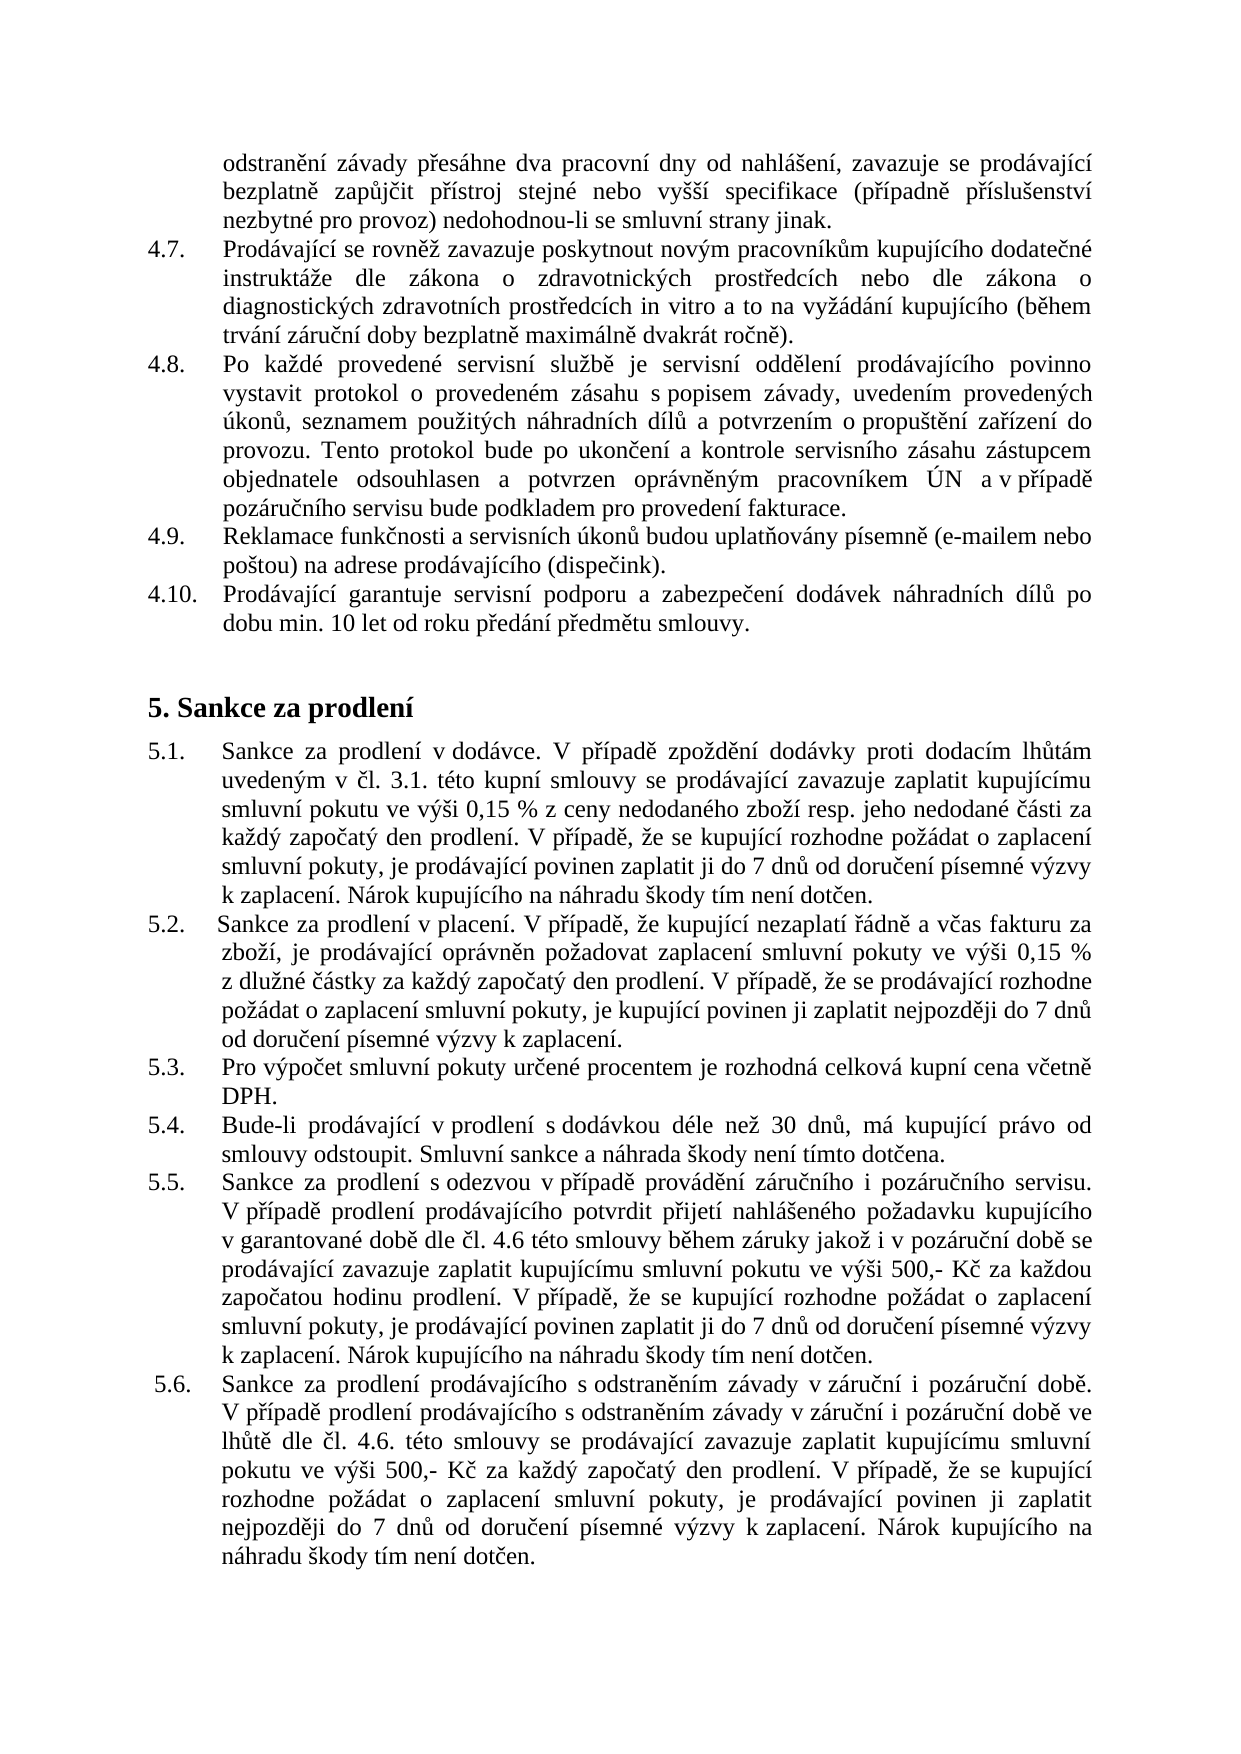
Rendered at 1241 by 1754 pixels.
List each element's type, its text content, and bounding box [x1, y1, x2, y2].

list Prodávající garantuje servisní podporu a zabezpečení dodávek náhradních dílů po dobu min. 10 let od roku předání předmětu smlouvy. [148, 579, 1093, 636]
list Prodávající se rovněž zavazuje poskytnout novým pracovníkům kupujícího dodatečné instruktáže dle zákona o zdravotnických prostředcích nebo dle zákona o diagnostických zdravotních prostředcích in vitro a to na vyžádání kupujícího (během trvání záruční doby bezplatně maximálně dvakrát ročně). [148, 234, 1093, 349]
text 5.5. Sankce za prodlení s odezvou v případě provádění záručního i pozáručního servisu. V případě prodlení prodávajícího potvrdit přijetí nahlášeného požadavku kupujícího v garantované době dle čl. 4.6 této smlouvy během záruky jakož i v pozáruční době se prodávající zavazuje zaplatit kupujícímu smluvní pokutu ve výši 500,- Kč za každou započatou hodinu prodlení. V případě, že se kupující rozhodne požádat o zaplacení smluvní pokuty, je prodávající povinen zaplatit ji do 7 dnů od doručení písemné výzvy k zaplacení. Nárok kupujícího na náhradu škody tím není dotčen. [148, 1167, 1093, 1369]
subtitle 5. Sankce za prodlení [148, 690, 1093, 724]
list Reklamace funkčnosti a servisních úkonů budou uplatňovány písemně (e-mailem nebo poštou) na adrese prodávajícího (dispečink). [148, 521, 1093, 579]
text 5.1. Sankce za prodlení v dodávce. V případě zpoždění dodávky proti dodacím lhůtám uvedeným v čl. 3.1. této kupní smlouvy se prodávající zavazuje zaplatit kupujícímu smluvní pokutu ve výši 0,15 % z ceny nedodaného zboží resp. jeho nedodané části za každý započatý den prodlení. V případě, že se kupující rozhodne požádat o zaplacení smluvní pokuty, je prodávající povinen zaplatit ji do 7 dnů od doručení písemné výzvy k zaplacení. Nárok kupujícího na náhradu škody tím není dotčen. [148, 736, 1093, 909]
text 5.4. Bude-li prodávající v prodlení s dodávkou déle než 30 dnů, má kupující právo od smlouvy odstoupit. Smluvní sankce a náhrada škody není tímto dotčena. [148, 1110, 1093, 1167]
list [148, 148, 1093, 234]
text 5.3. Pro výpočet smluvní pokuty určené procentem je rozhodná celková kupní cena včetně DPH. [148, 1052, 1093, 1110]
list Po každé provedené servisní službě je servisní oddělení prodávajícího povinno vystavit protokol o provedeném zásahu s popisem závady, uvedením provedených úkonů, seznamem použitých náhradních dílů a potvrzením o propuštění zařízení do provozu. Tento protokol bude po ukončení a kontrole servisního zásahu zástupcem objednatele odsouhlasen a potvrzen oprávněným pracovníkem ÚN a v případě pozáručního servisu bude podkladem pro provedení fakturace. [148, 349, 1093, 521]
text 5.2. Sankce za prodlení v placení. V případě, že kupující nezaplatí řádně a včas fakturu za zboží, je prodávající oprávněn požadovat zaplacení smluvní pokuty ve výši 0,15 % z dlužné částky za každý započatý den prodlení. V případě, že se prodávající rozhodne požádat o zaplacení smluvní pokuty, je kupující povinen ji zaplatit nejpozději do 7 dnů od doručení písemné výzvy k zaplacení. [148, 909, 1093, 1052]
text 5.6. Sankce za prodlení prodávajícího s odstraněním závady v záruční i pozáruční době. V případě prodlení prodávajícího s odstraněním závady v záruční i pozáruční době ve lhůtě dle čl. 4.6. této smlouvy se prodávající zavazuje zaplatit kupujícímu smluvní pokutu ve výši 500,- Kč za každý započatý den prodlení. V případě, že se kupující rozhodne požádat o zaplacení smluvní pokuty, je prodávající povinen ji zaplatit nejpozději do 7 dnů od doručení písemné výzvy k zaplacení. Nárok kupujícího na náhradu škody tím není dotčen. [148, 1369, 1093, 1570]
